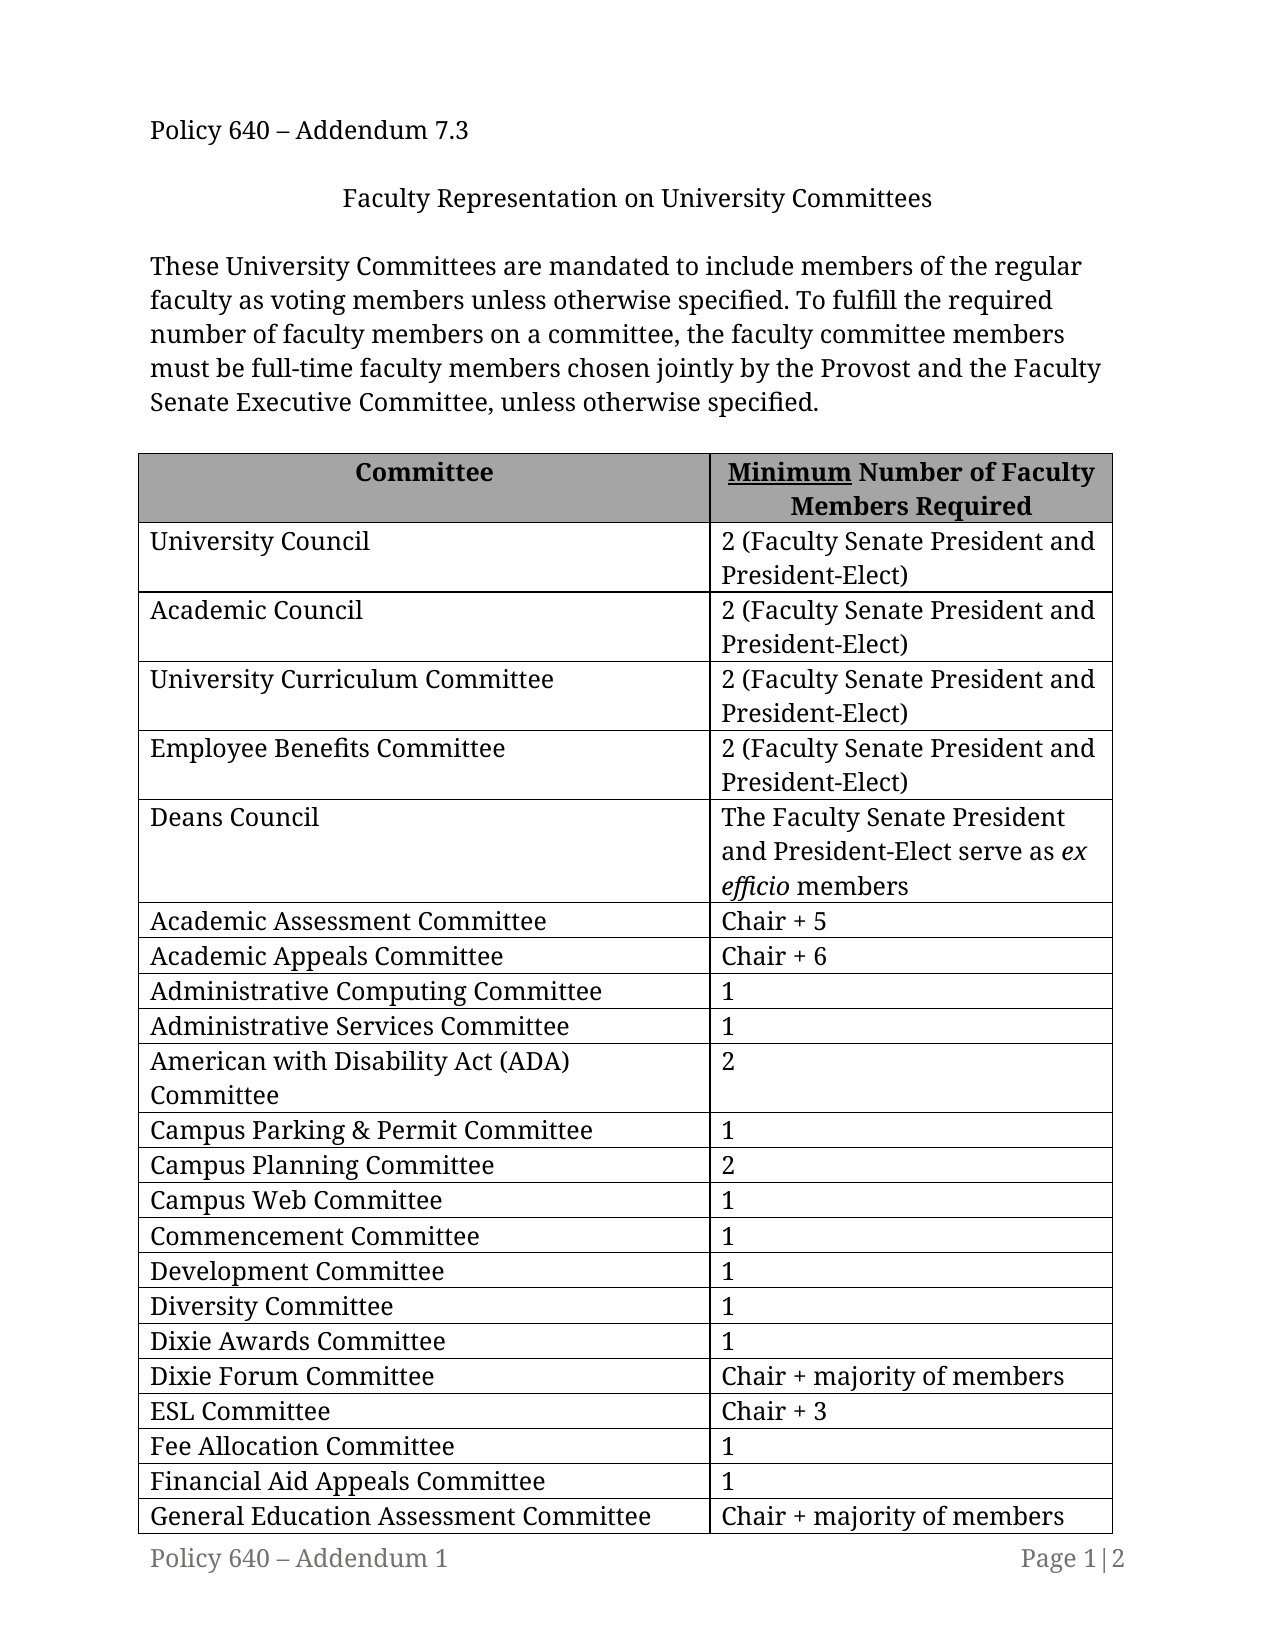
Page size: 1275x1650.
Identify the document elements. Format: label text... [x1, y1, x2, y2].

table_cell 1 [711, 1113, 1112, 1147]
table_cell 1 [711, 1183, 1112, 1217]
table_cell Fee Allocation Committee [139, 1429, 709, 1463]
table_cell 1 [711, 1288, 1112, 1322]
table_header Minimum Number of Faculty Members Required [711, 454, 1112, 522]
table_cell Chair + majority of members [711, 1359, 1112, 1393]
table_cell 1 [711, 974, 1112, 1007]
table_cell Employee Benefits Committee [139, 731, 709, 799]
table_cell Academic Assessment Committee [139, 903, 709, 937]
table_cell 1 [711, 1218, 1112, 1252]
table_cell General Education Assessment Committee [139, 1499, 709, 1533]
table_cell Campus Planning Committee [139, 1148, 709, 1182]
table_header Committee [139, 454, 709, 522]
table_cell 2 (Faculty Senate President and President-Elect) [711, 523, 1112, 591]
table_cell Deans Council [139, 800, 709, 902]
table_cell University Council [139, 523, 709, 591]
table_cell Campus Web Committee [139, 1183, 709, 1217]
table_cell 2 [711, 1148, 1112, 1182]
table_cell 2 [711, 1044, 1112, 1112]
text Policy 640 – Addendum 7.3 [150, 112, 1125, 147]
table_cell 1 [711, 1253, 1112, 1287]
table_cell Chair + 5 [711, 903, 1112, 937]
table_cell 2 (Faculty Senate President and President-Elect) [711, 662, 1112, 730]
table_cell 1 [711, 1009, 1112, 1043]
table_cell 1 [711, 1324, 1112, 1357]
table_cell 2 (Faculty Senate President and President-Elect) [711, 593, 1112, 661]
table_cell The Faculty Senate President and President-Elect serve as ex efficio members [711, 800, 1112, 902]
table_cell Commencement Committee [139, 1218, 709, 1252]
table_cell Administrative Services Committee [139, 1009, 709, 1043]
table_cell American with Disability Act (ADA) Committee [139, 1044, 709, 1112]
table_cell Dixie Awards Committee [139, 1324, 709, 1357]
text These University Committees are mandated to include members of the regular faculty as voting members unless otherwise specified. To fulfill the required number of faculty members on a committee, the faculty committee members must be full-time faculty members chosen jointly by the Provost and the Faculty Senate Executive Committee, unless otherwise specified. [150, 249, 1125, 419]
table_cell Development Committee [139, 1253, 709, 1287]
table_cell Dixie Forum Committee [139, 1359, 709, 1393]
table_cell 2 (Faculty Senate President and President-Elect) [711, 731, 1112, 799]
table_cell ESL Committee [139, 1394, 709, 1428]
table_cell University Curriculum Committee [139, 662, 709, 730]
table_cell Academic Appeals Committee [139, 938, 709, 972]
table_cell Chair + 3 [711, 1394, 1112, 1428]
table_cell Administrative Computing Committee [139, 974, 709, 1007]
table_cell Academic Council [139, 593, 709, 661]
table_cell Chair + majority of members [711, 1499, 1112, 1533]
table_cell Financial Aid Appeals Committee [139, 1464, 709, 1498]
table_cell Campus Parking & Permit Committee [139, 1113, 709, 1147]
table_cell Diversity Committee [139, 1288, 709, 1322]
table_cell 1 [711, 1429, 1112, 1463]
table_cell Chair + 6 [711, 938, 1112, 972]
table_cell 1 [711, 1464, 1112, 1498]
